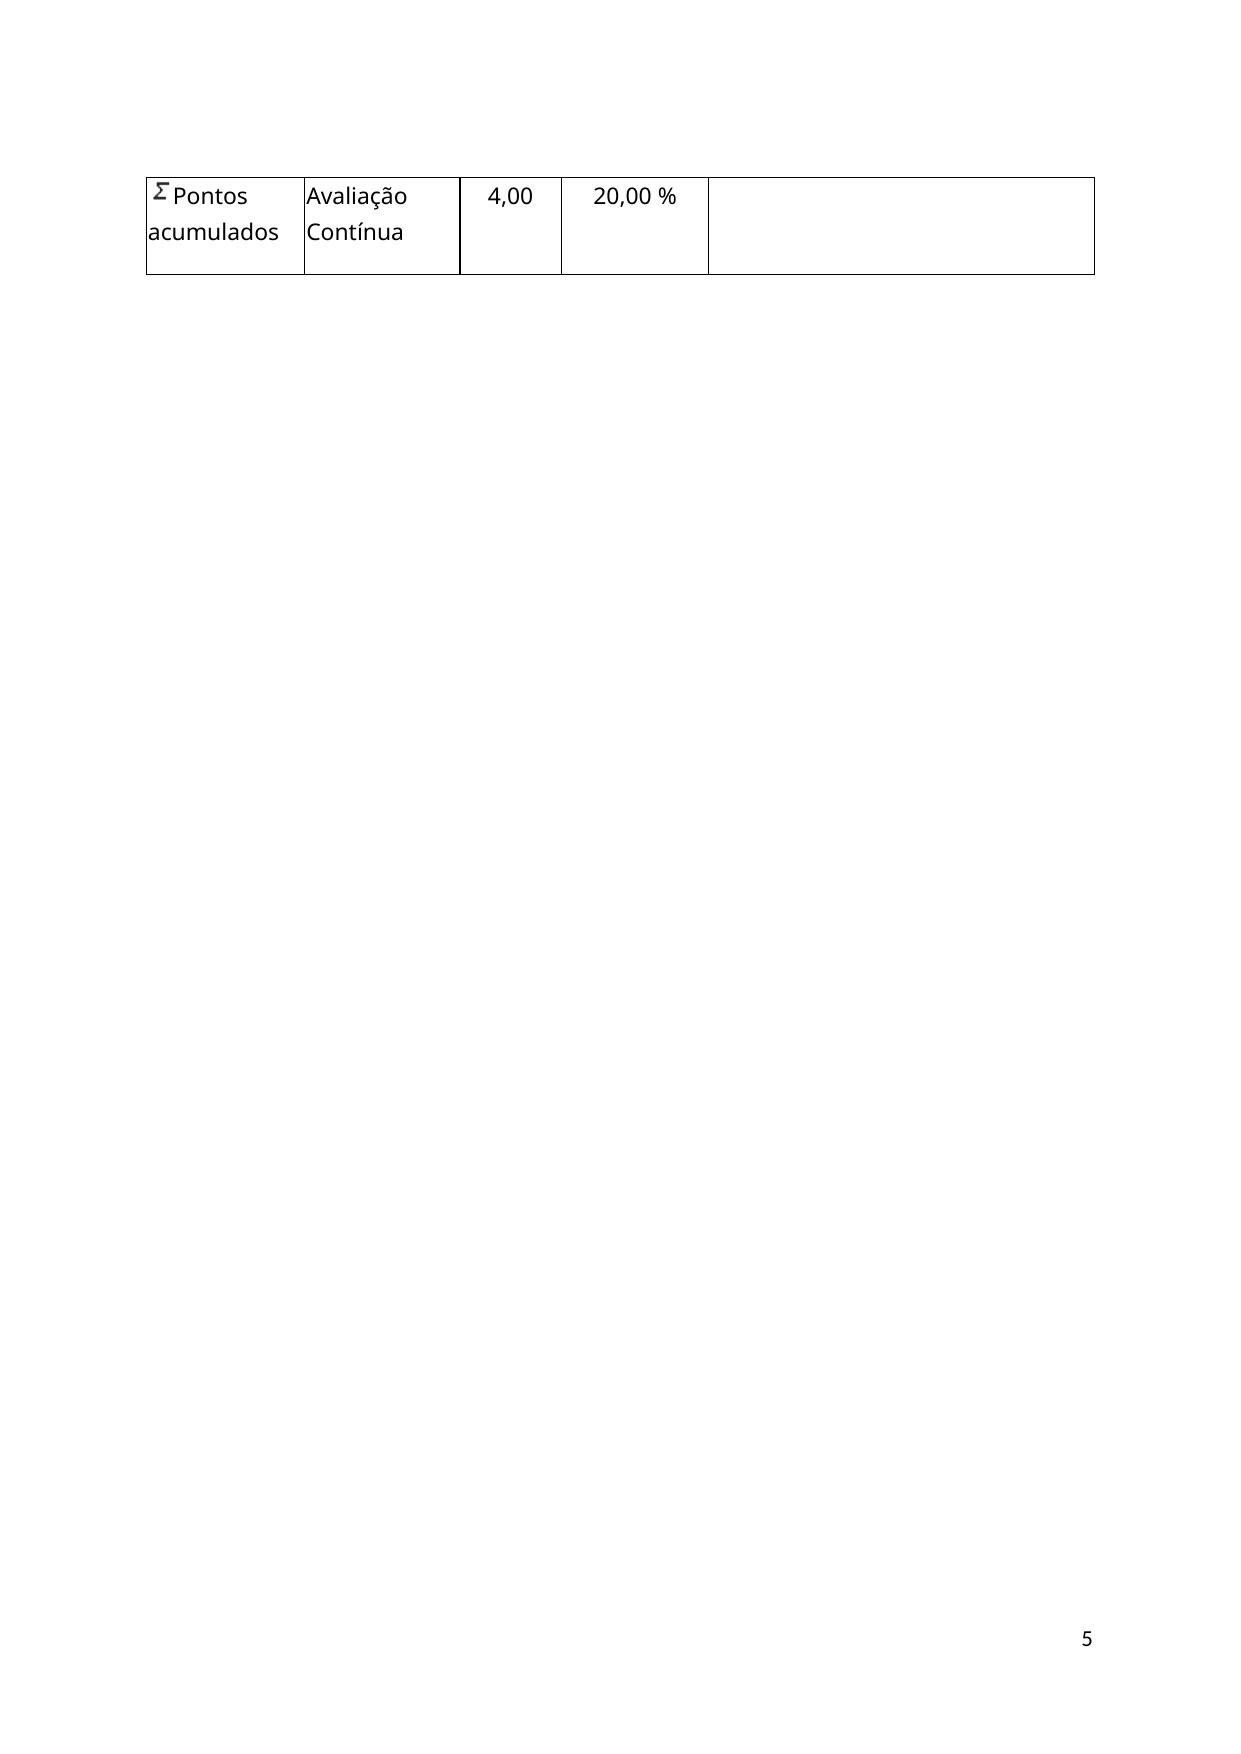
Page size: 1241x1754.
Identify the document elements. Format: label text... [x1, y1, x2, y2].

table_cell 20,00 % [562, 178, 708, 274]
table_cell Pontos acumulados [147, 178, 304, 274]
table_cell 4,00 [461, 178, 561, 274]
table_cell Avaliação Contínua [305, 178, 459, 274]
picture [147, 179, 173, 205]
table_cell [709, 178, 1094, 274]
